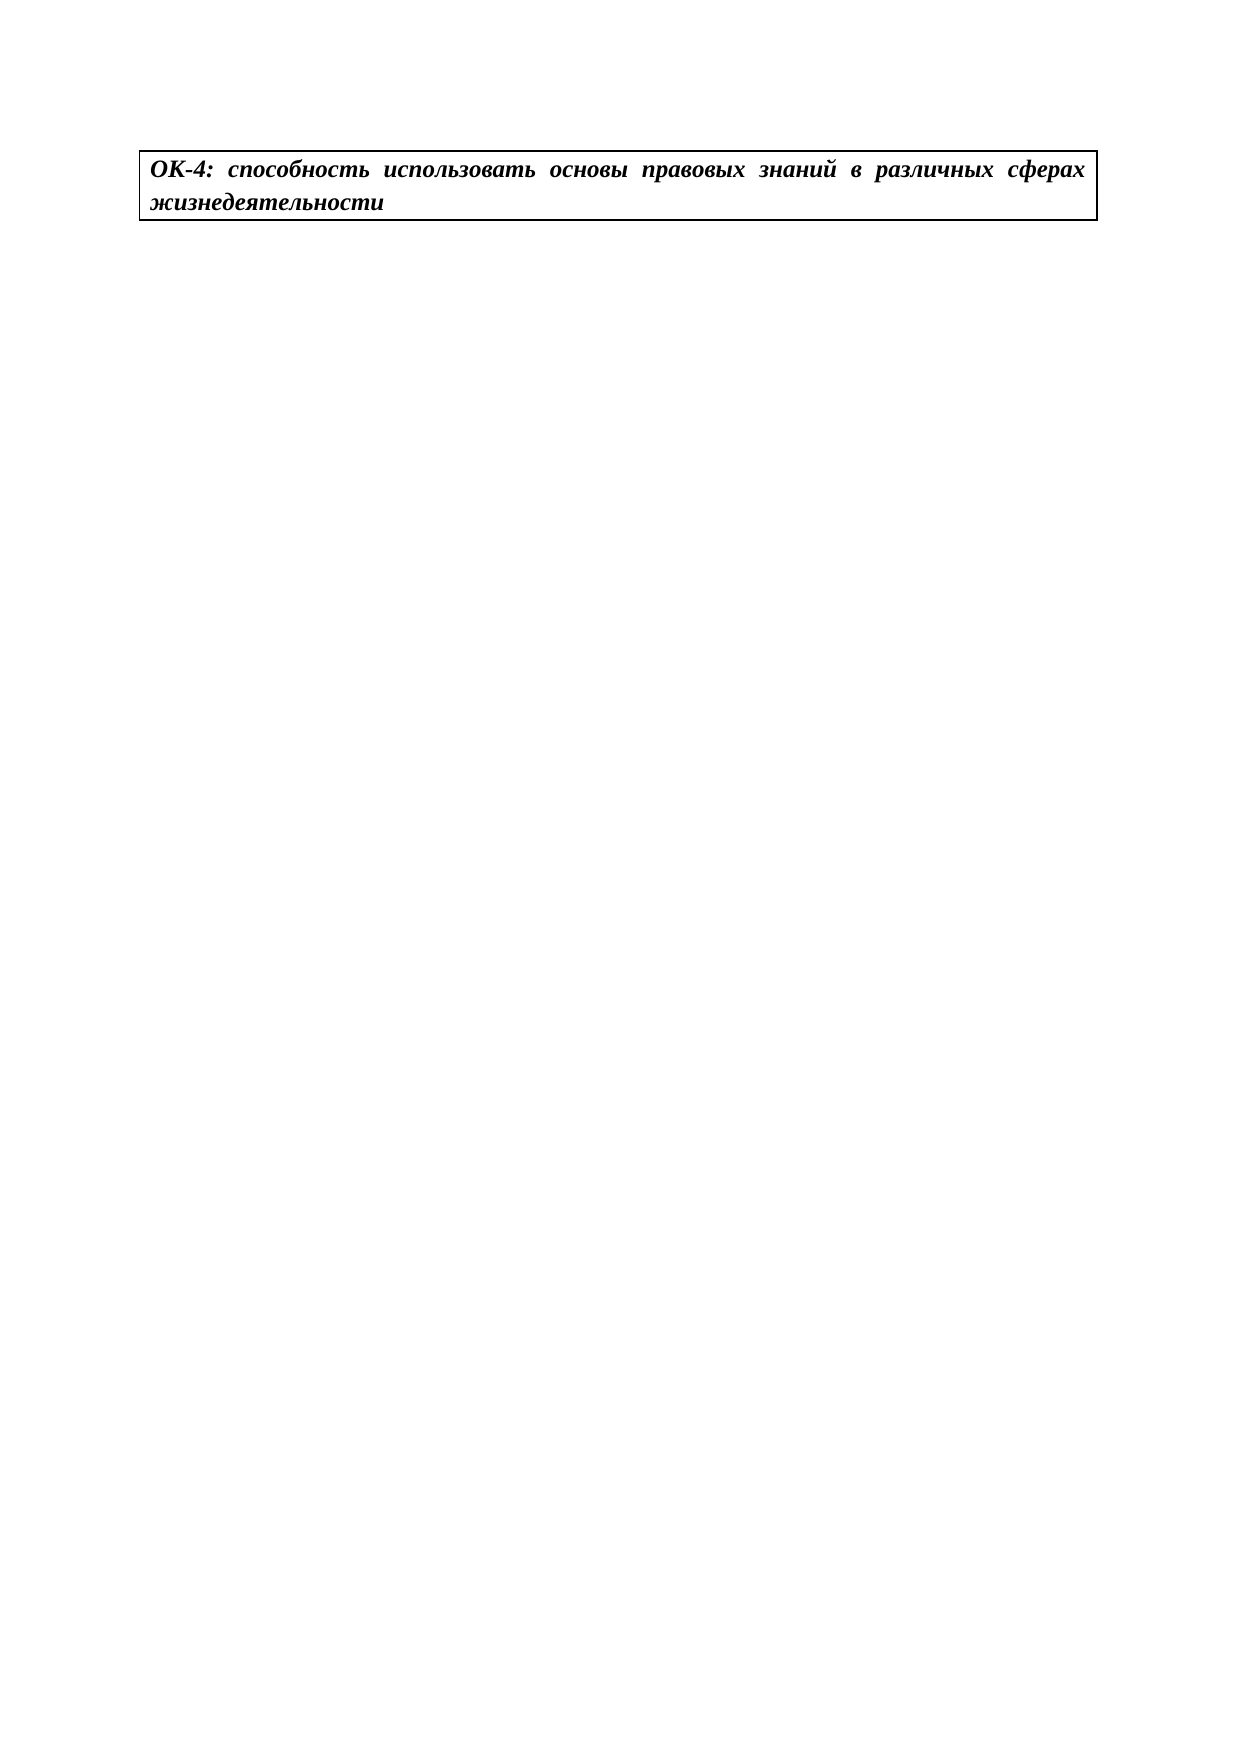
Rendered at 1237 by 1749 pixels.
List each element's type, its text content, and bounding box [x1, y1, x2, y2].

table_header ОК-4: способность использовать основы правовых знаний в различных сферах жизнедеятельности [140, 152, 1096, 219]
